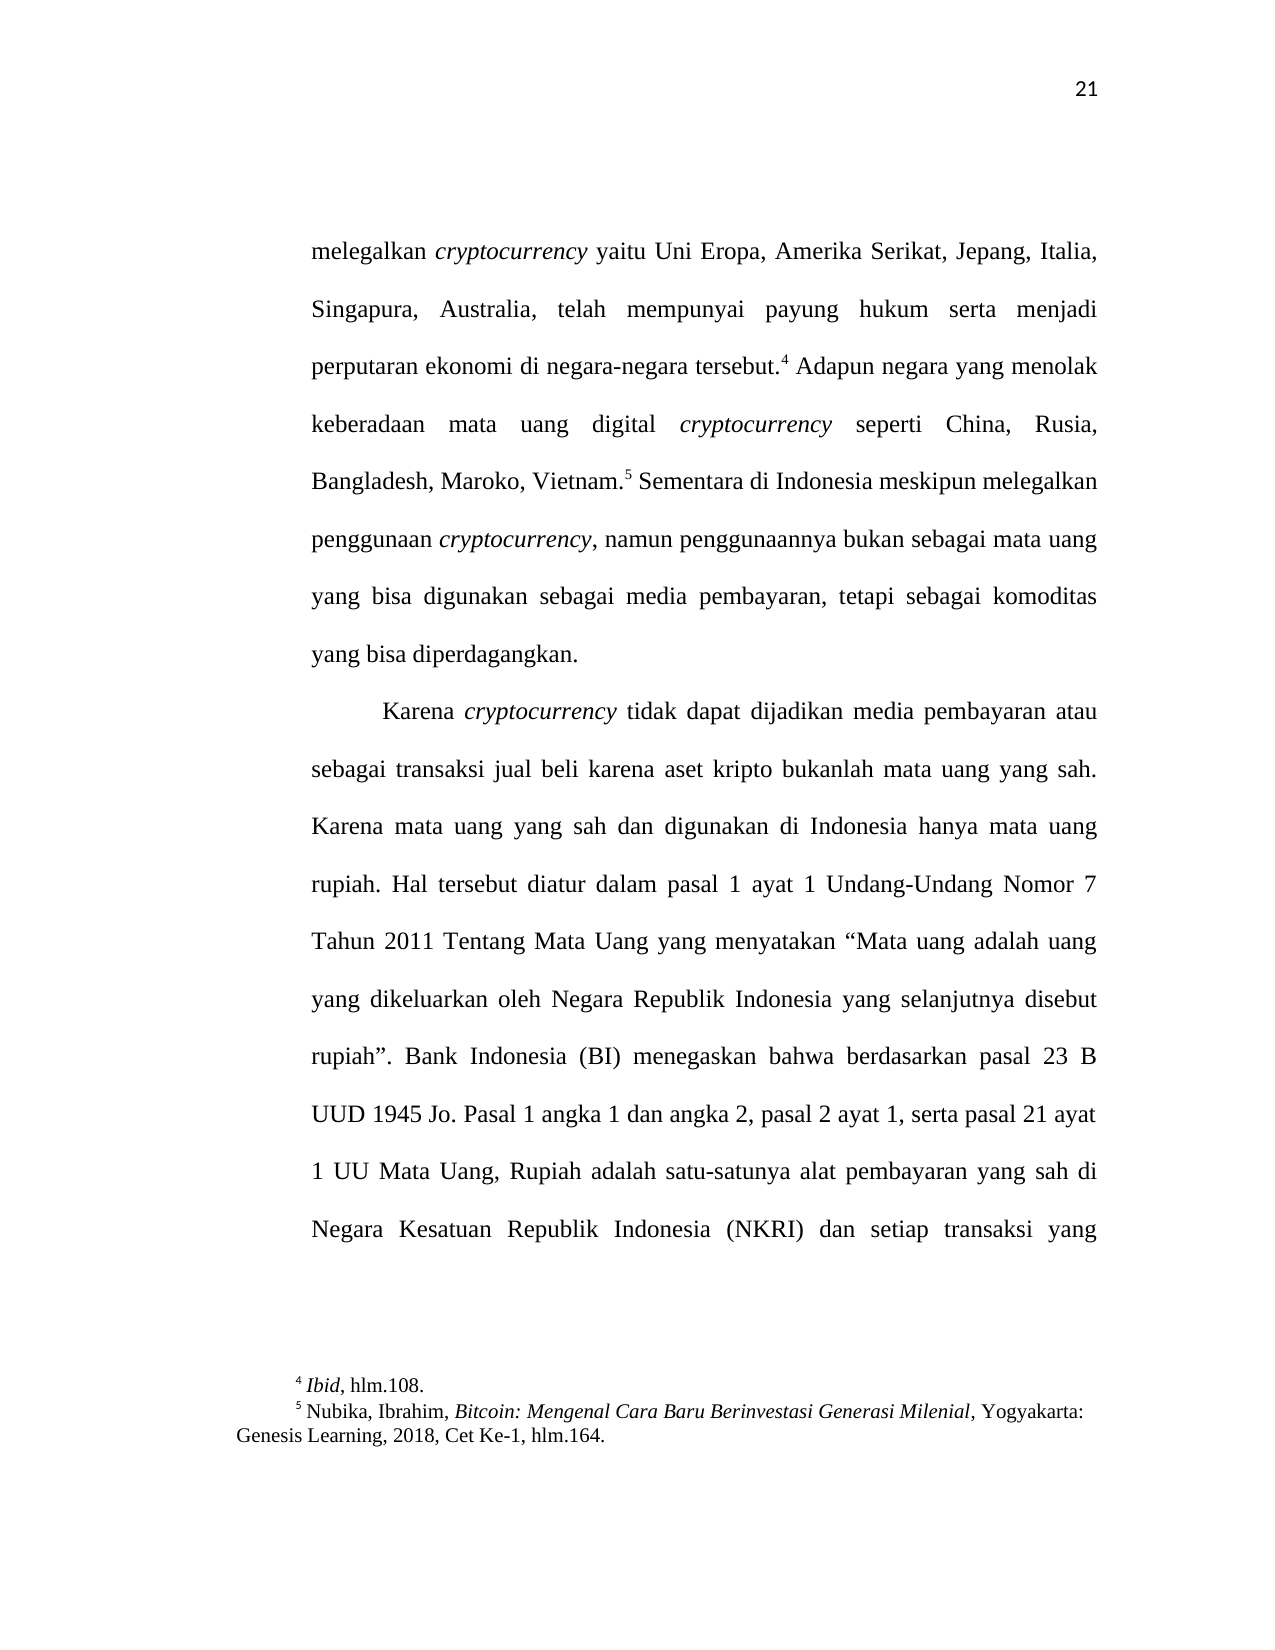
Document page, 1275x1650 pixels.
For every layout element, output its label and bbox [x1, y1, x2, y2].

list [311, 696, 1098, 1242]
list [311, 236, 1098, 667]
